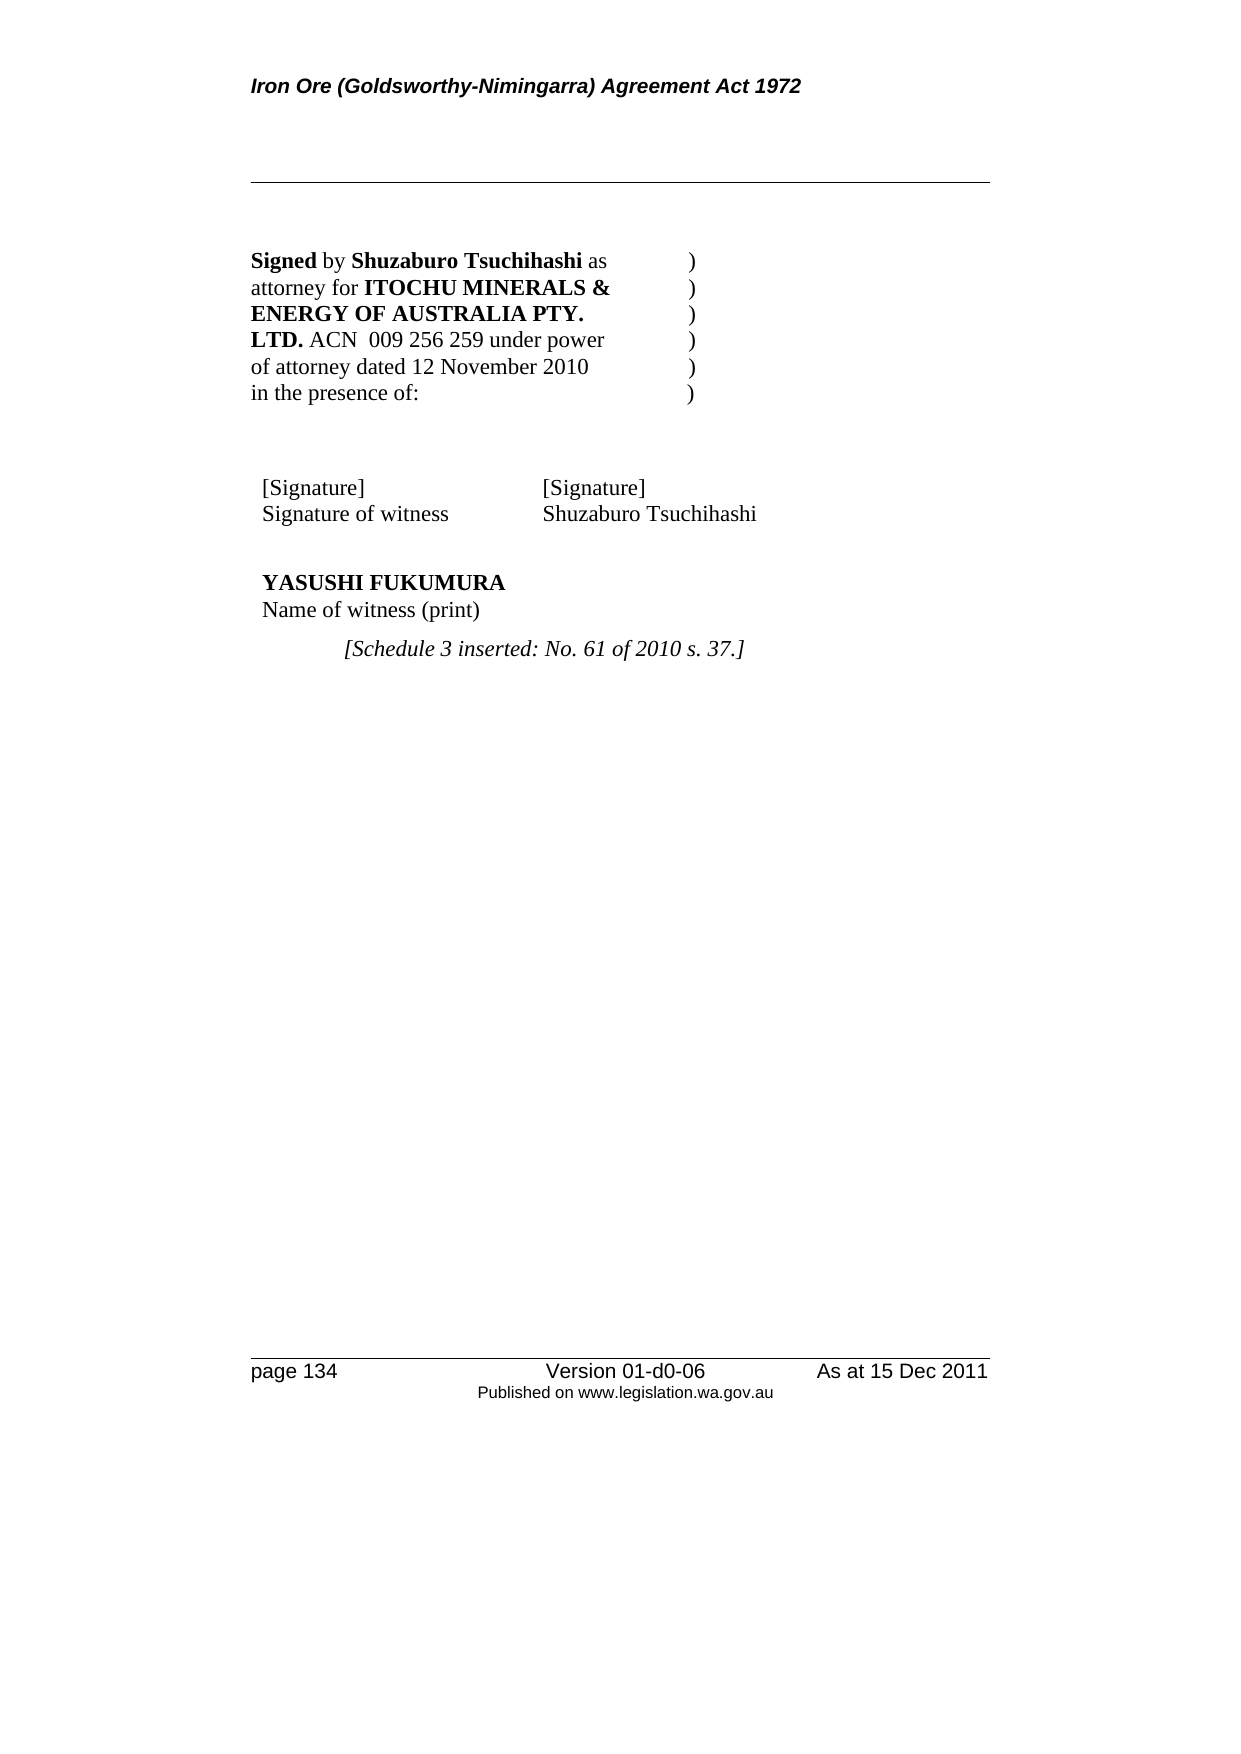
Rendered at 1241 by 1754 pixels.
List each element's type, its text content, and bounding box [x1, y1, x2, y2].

table_header [Signature] [251, 457, 531, 500]
table_cell Name of witness (print) [251, 596, 531, 622]
table_cell Shuzaburo Tsuchihashi [531, 500, 959, 526]
text ENERGY OF PTY. ) [251, 300, 990, 327]
text [Schedule 3 inserted: No. 61 of 2010 s. 37.] [251, 634, 990, 661]
table_header YASUSHI FUKUMURA [251, 553, 531, 596]
text of attorney dated 12 November 2010 ) [251, 353, 990, 379]
text attorney for ITOCHU MINERALS & ) [251, 274, 990, 300]
text in the presence of: ) [251, 379, 990, 406]
table_header [Signature] [531, 457, 959, 500]
text LTD. ACN 009 256 259 under power ) [251, 327, 990, 353]
text Signed by Shuzaburo Tsuchihashi as ) [251, 247, 990, 274]
table_cell Signature of witness [251, 500, 531, 526]
